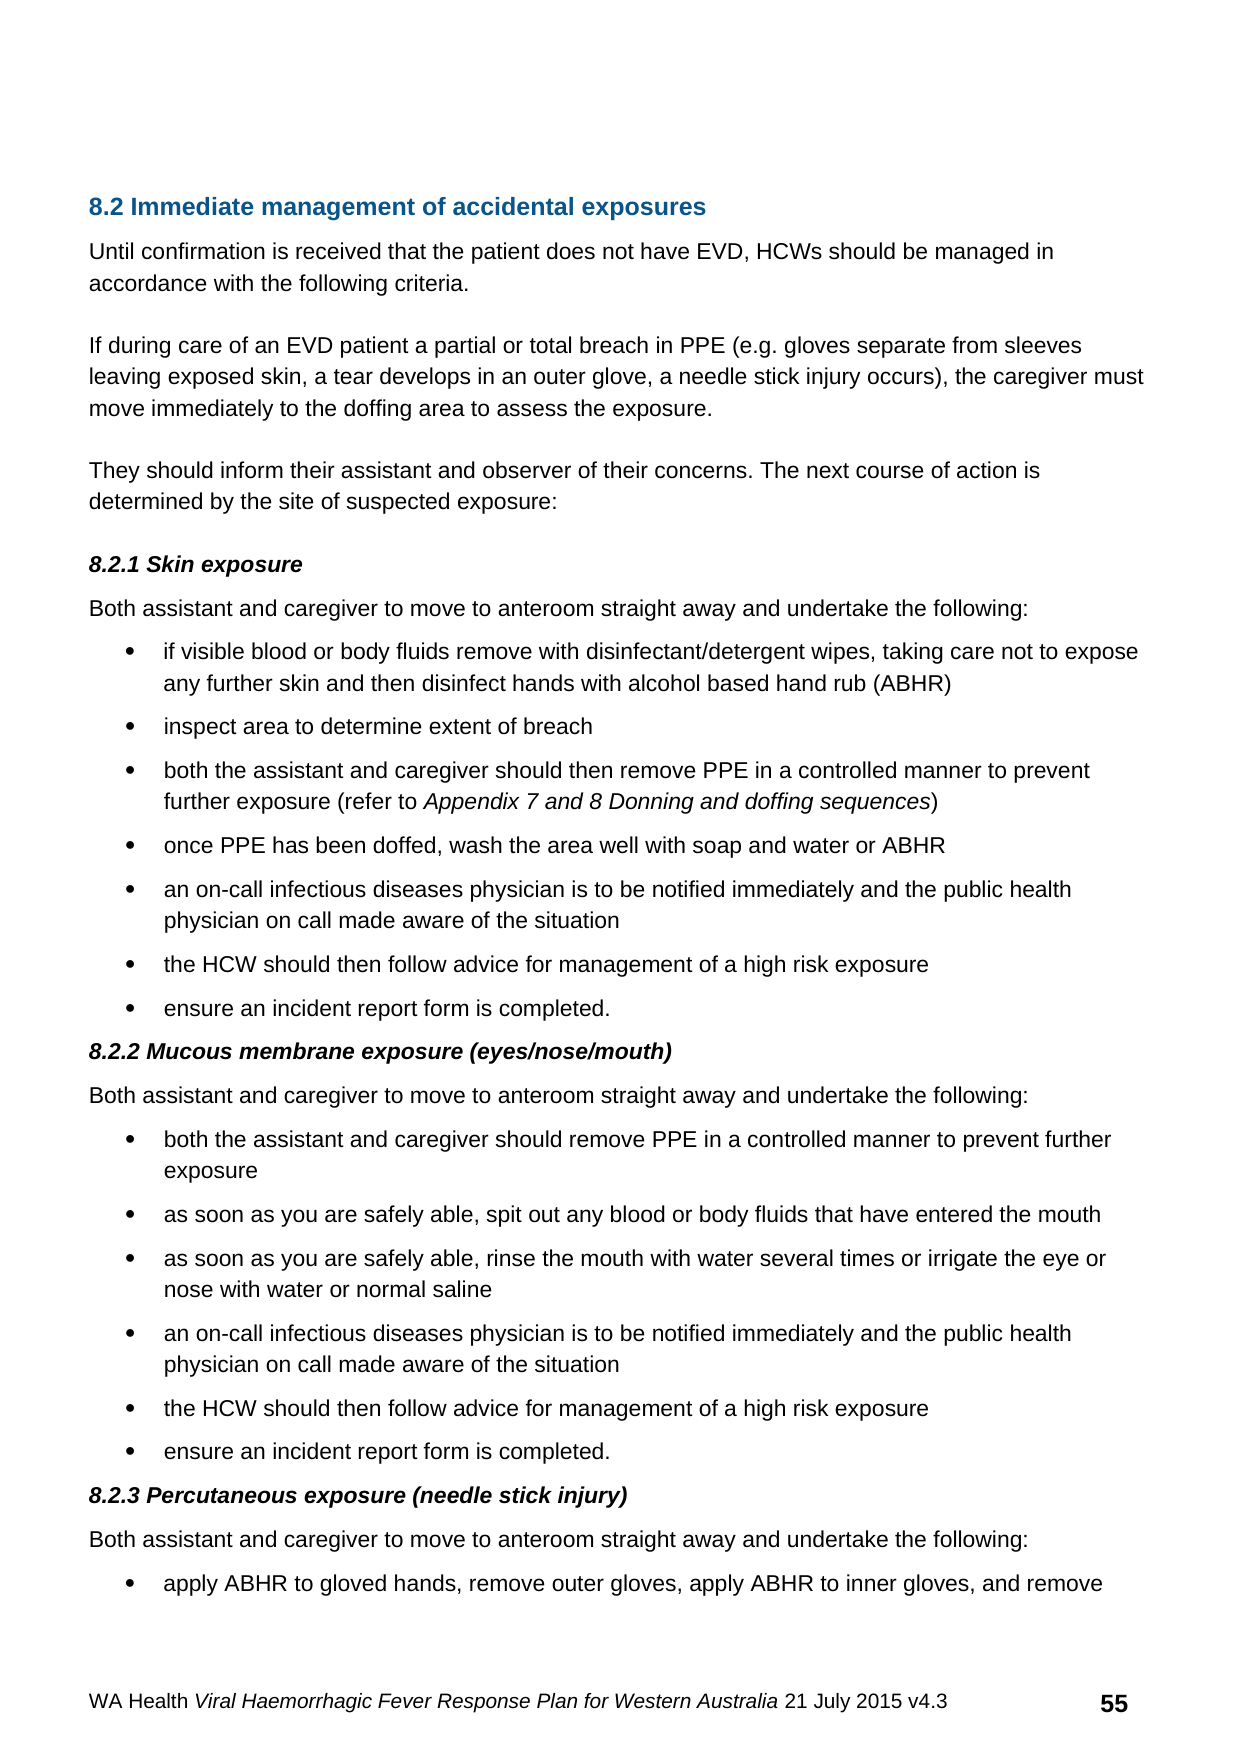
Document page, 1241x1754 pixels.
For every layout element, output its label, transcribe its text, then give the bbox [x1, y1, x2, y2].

list ensure an incident report form is completed. [126, 1433, 1152, 1465]
subtitle 8.2.2 Mucous membrane exposure (eyes/nose/mouth) [89, 1033, 1152, 1065]
list ensure an incident report form is completed. [126, 990, 1152, 1021]
list inspect area to determine extent of breach [126, 708, 1152, 740]
list once PPE has been doffed, wash the area well with soap and water or ABHR [126, 827, 1152, 858]
subtitle 8.2.3 Percutaneous exposure (needle stick injury) [89, 1477, 1152, 1508]
list the HCW should then follow advice for management of a high risk exposure [126, 946, 1152, 977]
text Until confirmation is received that the patient does not have EVD, HCWs should be managed in accordance with the following criteria. [89, 233, 1152, 296]
list both the assistant and caregiver should then remove PPE in a controlled manner to prevent further exposure (refer to Appendix 7 and 8 Donning and doffing sequences) [126, 752, 1152, 815]
text Both assistant and caregiver to move to anteroom straight away and undertake the following: [89, 1077, 1152, 1108]
list both the assistant and caregiver should remove PPE in a controlled manner to prevent further exposure [126, 1121, 1152, 1183]
list as soon as you are safely able, spit out any blood or body fluids that have entered the mouth [126, 1196, 1152, 1227]
text If during care of an EVD patient a partial or total breach in PPE (e.g. gloves separate from sleeves leaving exposed skin, a tear develops in an outer glove, a needle stick injury occurs), the caregiver must move immediately to the doffing area to assess the exposure. [89, 327, 1152, 421]
list if visible blood or body fluids remove with disinfectant/detergent wipes, taking care not to expose any further skin and then disinfect hands with alcohol based hand rub (ABHR) [126, 633, 1152, 696]
list the HCW should then follow advice for management of a high risk exposure [126, 1390, 1152, 1421]
list an on-call infectious diseases physician is to be notified immediately and the public health physician on call made aware of the situation [126, 1315, 1152, 1377]
list apply ABHR to gloved hands, remove outer gloves, apply ABHR to inner gloves, and remove [126, 1565, 1152, 1596]
subtitle 8.2 Immediate management of accidental exposures [89, 190, 1152, 221]
text They should inform their assistant and observer of their concerns. The next course of action is determined by the site of suspected exposure: [89, 452, 1152, 515]
list as soon as you are safely able, rinse the mouth with water several times or irrigate the eye or nose with water or normal saline [126, 1240, 1152, 1302]
list an on-call infectious diseases physician is to be notified immediately and the public health physician on call made aware of the situation [126, 871, 1152, 933]
text Both assistant and caregiver to move to anteroom straight away and undertake the following: [89, 1521, 1152, 1552]
text Both assistant and caregiver to move to anteroom straight away and undertake the following: [89, 590, 1152, 621]
subtitle 8.2.1 Skin exposure [89, 546, 1152, 577]
